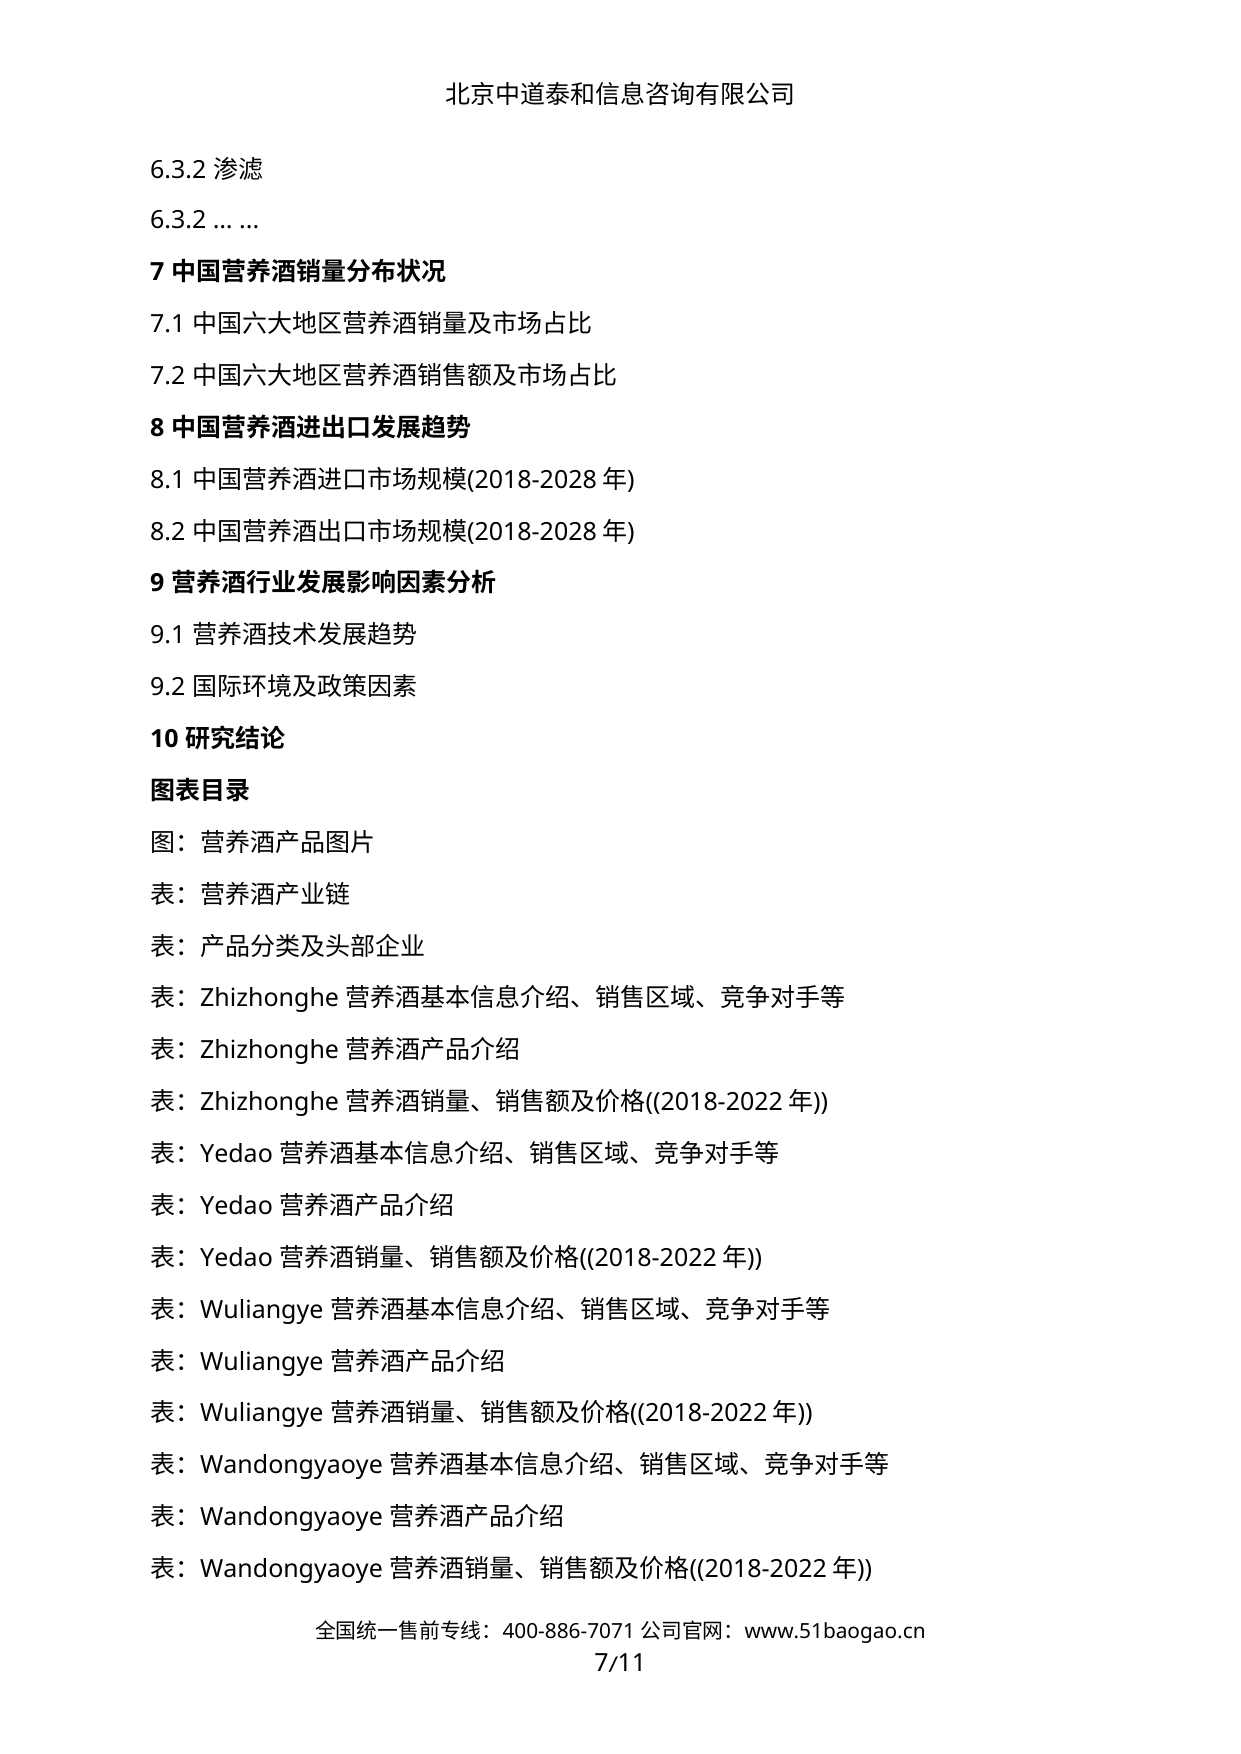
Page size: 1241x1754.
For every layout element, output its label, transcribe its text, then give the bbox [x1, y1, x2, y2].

text 表：Yedao 营养酒基本信息介绍、销售区域、竞争对手等 [150, 1133, 1090, 1170]
text 8.2 中国营养酒出口市场规模(2018-2028年) [150, 511, 1090, 547]
text 9.2 国际环境及政策因素 [150, 667, 1090, 703]
text 表：Yedao 营养酒产品介绍 [150, 1185, 1090, 1222]
text 表：Zhizhonghe 营养酒基本信息介绍、销售区域、竞争对手等 [150, 978, 1090, 1014]
text 表：Yedao 营养酒销量、销售额及价格((2018-2022年)) [150, 1237, 1090, 1273]
text 8.1 中国营养酒进口市场规模(2018-2028年) [150, 459, 1090, 495]
text 表：Wuliangye 营养酒销量、销售额及价格((2018-2022年)) [150, 1393, 1090, 1429]
text 表：Wandongyaoye 营养酒销量、销售额及价格((2018-2022年)) [150, 1548, 1090, 1585]
text 表：Wandongyaoye 营养酒产品介绍 [150, 1497, 1090, 1533]
text 7 中国营养酒销量分布状况 [150, 252, 1090, 288]
text 表：Wandongyaoye 营养酒基本信息介绍、销售区域、竞争对手等 [150, 1445, 1090, 1481]
text 表：Wuliangye 营养酒基本信息介绍、销售区域、竞争对手等 [150, 1289, 1090, 1325]
text 图：营养酒产品图片 [150, 822, 1090, 858]
text 图表目录 [150, 770, 1090, 807]
text 表：营养酒产业链 [150, 874, 1090, 910]
text 表：产品分类及头部企业 [150, 926, 1090, 962]
text 表：Zhizhonghe 营养酒产品介绍 [150, 1030, 1090, 1066]
text 表：Wuliangye 营养酒产品介绍 [150, 1341, 1090, 1377]
text 9.1 营养酒技术发展趋势 [150, 615, 1090, 651]
text 9 营养酒行业发展影响因素分析 [150, 563, 1090, 599]
text 8 中国营养酒进出口发展趋势 [150, 407, 1090, 443]
text 6.3.2 … ... [150, 202, 1090, 236]
text 10 研究结论 [150, 718, 1090, 755]
text 表：Zhizhonghe 营养酒销量、销售额及价格((2018-2022年)) [150, 1082, 1090, 1118]
text 7.1 中国六大地区营养酒销量及市场占比 [150, 303, 1090, 340]
text 7.2 中国六大地区营养酒销售额及市场占比 [150, 355, 1090, 392]
text 6.3.2 渗滤 [150, 150, 1090, 186]
